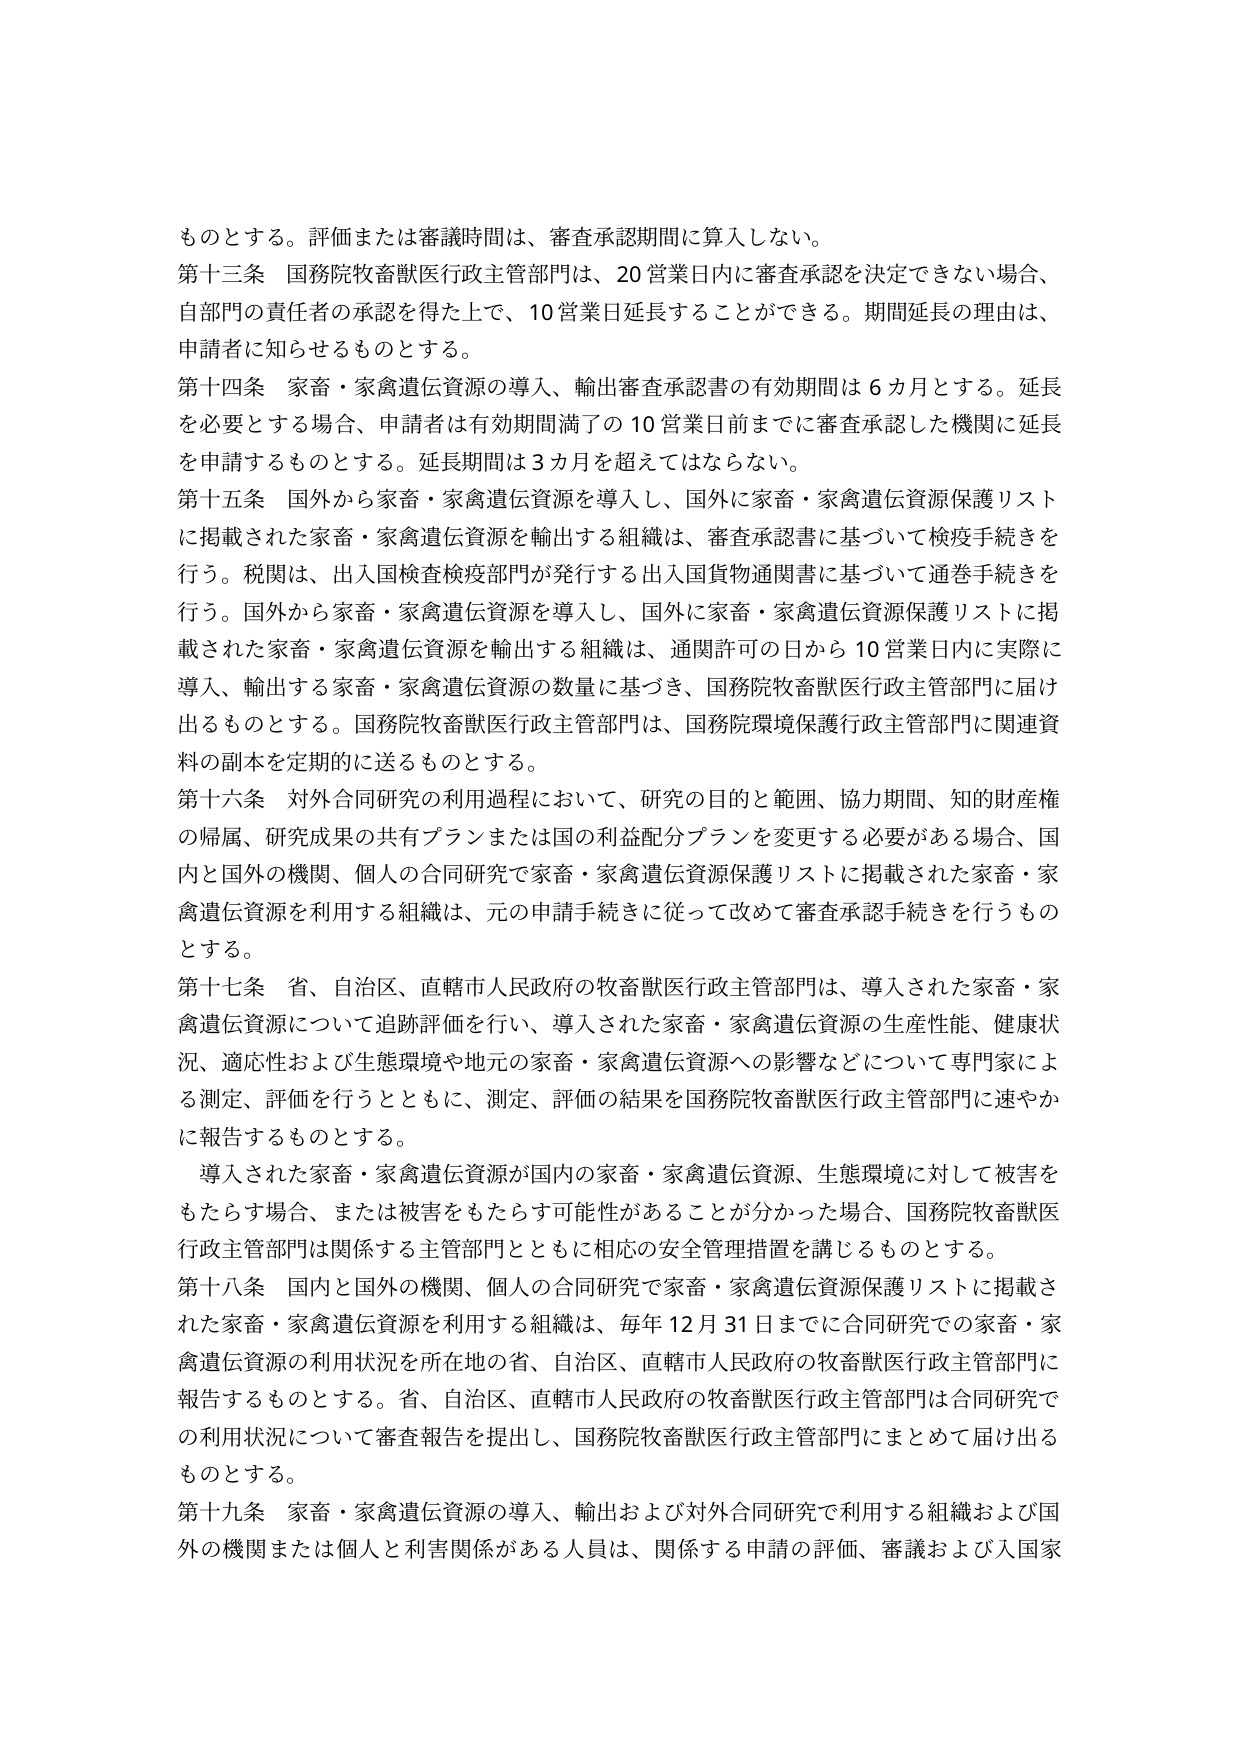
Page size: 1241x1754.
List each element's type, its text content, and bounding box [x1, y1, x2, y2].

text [177, 217, 1063, 254]
text 第十五条 国外から家畜・家禽遺伝資源を導入し、国外に家畜・家禽遺伝資源保護リストに掲載された家畜・家禽遺伝資源を輸出する組織は、審査承認書に基づいて検疫手続きを行う。税関は、出入国検査検疫部門が発行する出入国貨物通関書に基づいて通巻手続きを行う。国外から家畜・家禽遺伝資源を導入し、国外に家畜・家禽遺伝資源保護リストに掲載された家畜・家禽遺伝資源を輸出する組織は、通関許可の日から10営業日内に実際に導入、輸出する家畜・家禽遺伝資源の数量に基づき、国務院牧畜獣医行政主管部門に届け出るものとする。国務院牧畜獣医行政主管部門は、国務院環境保護行政主管部門に関連資料の副本を定期的に送るものとする。 [177, 479, 1063, 779]
text 第十四条 家畜・家禽遺伝資源の導入、輸出審査承認書の有効期間は6カ月とする。延長を必要とする場合、申請者は有効期間満了の10営業日前までに審査承認した機関に延長を申請するものとする。延長期間は3カ月を超えてはならない。 [177, 367, 1063, 479]
text 第十七条 省、自治区、直轄市人民政府の牧畜獣医行政主管部門は、導入された家畜・家禽遺伝資源について追跡評価を行い、導入された家畜・家禽遺伝資源の生産性能、健康状況、適応性および生態環境や地元の家畜・家禽遺伝資源への影響などについて専門家による測定、評価を行うとともに、測定、評価の結果を国務院牧畜獣医行政主管部門に速やかに報告するものとする。 [177, 967, 1063, 1154]
text 第十八条 国内と国外の機関、個人の合同研究で家畜・家禽遺伝資源保護リストに掲載された家畜・家禽遺伝資源を利用する組織は、毎年12月31日までに合同研究での家畜・家禽遺伝資源の利用状況を所在地の省、自治区、直轄市人民政府の牧畜獣医行政主管部門に報告するものとする。省、自治区、直轄市人民政府の牧畜獣医行政主管部門は合同研究での利用状況について審査報告を提出し、国務院牧畜獣医行政主管部門にまとめて届け出るものとする。 [177, 1267, 1063, 1492]
text 第十六条 対外合同研究の利用過程において、研究の目的と範囲、協力期間、知的財産権の帰属、研究成果の共有プランまたは国の利益配分プランを変更する必要がある場合、国内と国外の機関、個人の合同研究で家畜・家禽遺伝資源保護リストに掲載された家畜・家禽遺伝資源を利用する組織は、元の申請手続きに従って改めて審査承認手続きを行うものとする。 [177, 779, 1063, 967]
text 導入された家畜・家禽遺伝資源が国内の家畜・家禽遺伝資源、生態環境に対して被害をもたらす場合、または被害をもたらす可能性があることが分かった場合、国務院牧畜獣医行政主管部門は関係する主管部門とともに相応の安全管理措置を講じるものとする。 [177, 1154, 1063, 1267]
text 第十三条 国務院牧畜獣医行政主管部門は、20営業日内に審査承認を決定できない場合、自部門の責任者の承認を得た上で、10営業日延長することができる。期間延長の理由は、申請者に知らせるものとする。 [177, 254, 1063, 367]
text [177, 1492, 1063, 1567]
